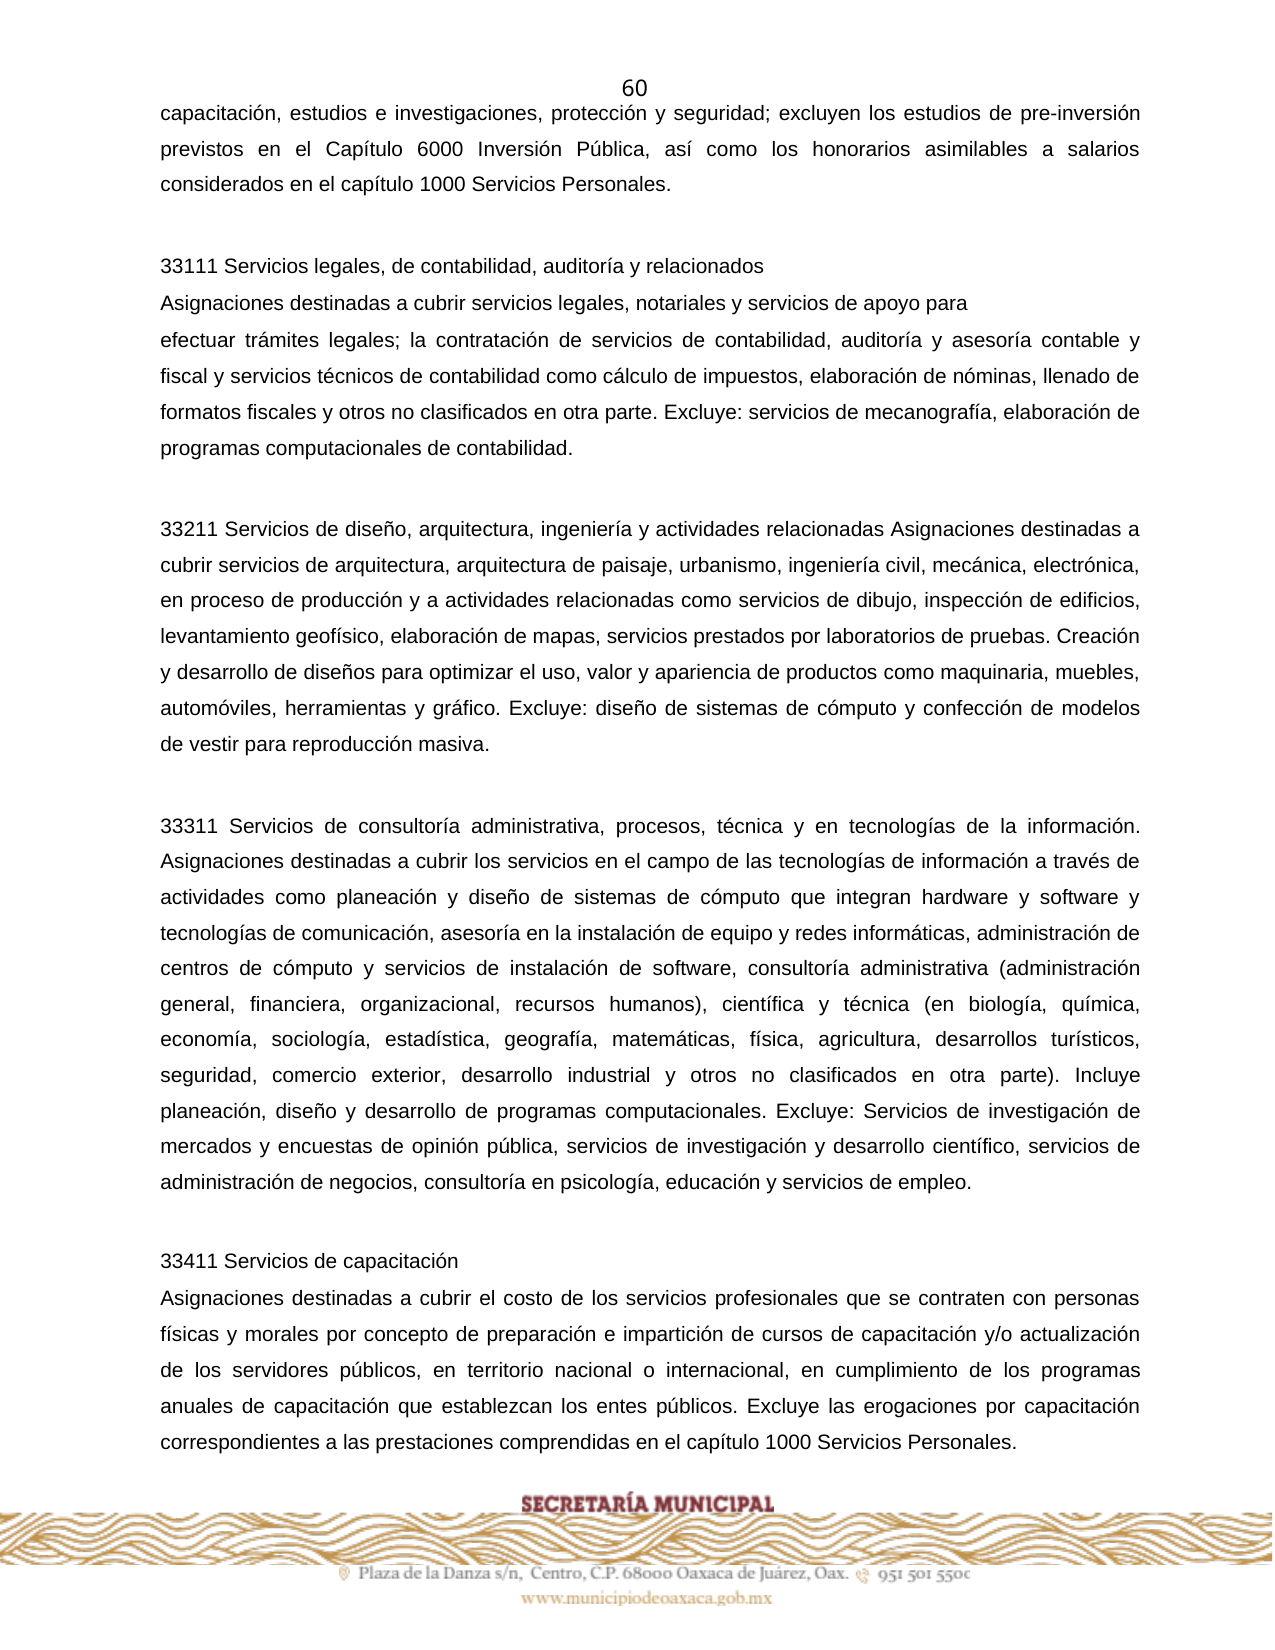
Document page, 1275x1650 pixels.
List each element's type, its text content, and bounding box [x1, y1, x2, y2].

text 33111 Servicios legales, de contabilidad, auditoría y relacionados [160, 253, 1142, 277]
text 33211 Servicios de diseño, arquitectura, ingeniería y actividades relacionadas Asignaciones destinadas a cubrir servicios de arquitectura, arquitectura de paisaje, urbanismo, ingeniería civil, mecánica, electrónica, en proceso de producción y a actividades relacionadas como servicios de dibujo, inspección de edificios, levantamiento geofísico, elaboración de mapas, servicios prestados por laboratorios de pruebas. Creación y desarrollo de diseños para optimizar el uso, valor y apariencia de productos como maquinaria, muebles, automóviles, herramientas y gráfico. Excluye: diseño de sistemas de cómputo y confección de modelos de vestir para reproducción masiva. [160, 516, 1142, 756]
text 33311 Servicios de consultoría administrativa, procesos, técnica y en tecnologías de la información. Asignaciones destinadas a cubrir los servicios en el campo de las tecnologías de información a través de actividades como planeación y diseño de sistemas de cómputo que integran hardware y software y tecnologías de comunicación, asesoría en la instalación de equipo y redes informáticas, administración de centros de cómputo y servicios de instalación de software, consultoría administrativa (administración general, financiera, organizacional, recursos humanos), científica y técnica (en biología, química, economía, sociología, estadística, geografía, matemáticas, física, agricultura, desarrollos turísticos, seguridad, comercio exterior, desarrollo industrial y otros no clasificados en otra parte). Incluye planeación, diseño y desarrollo de programas computacionales. Excluye: Servicios de investigación de mercados y encuestas de opinión pública, servicios de investigación y desarrollo científico, servicios de administración de negocios, consultoría en psicología, educación y servicios de empleo. [160, 813, 1142, 1194]
text Asignaciones destinadas a cubrir el costo de los servicios profesionales que se contraten con personas físicas y morales por concepto de preparación e impartición de cursos de capacitación y/o actualización de los servidores públicos, en territorio nacional o internacional, en cumplimiento de los programas anuales de capacitación que establezcan los entes públicos. Excluye las erogaciones por capacitación correspondientes a las prestaciones comprendidas en el capítulo 1000 Servicios Personales. [160, 1286, 1142, 1454]
text efectuar trámites legales; la contratación de servicios de contabilidad, auditoría y asesoría contable y fiscal y servicios técnicos de contabilidad como cálculo de impuestos, elaboración de nóminas, llenado de formatos fiscales y otros no clasificados en otra parte. Excluye: servicios de mecanografía, elaboración de programas computacionales de contabilidad. [160, 328, 1142, 459]
text Asignaciones destinadas a cubrir servicios legales, notariales y servicios de apoyo para [160, 291, 1142, 314]
text 33411 Servicios de capacitación [160, 1249, 1142, 1273]
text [160, 100, 1142, 196]
